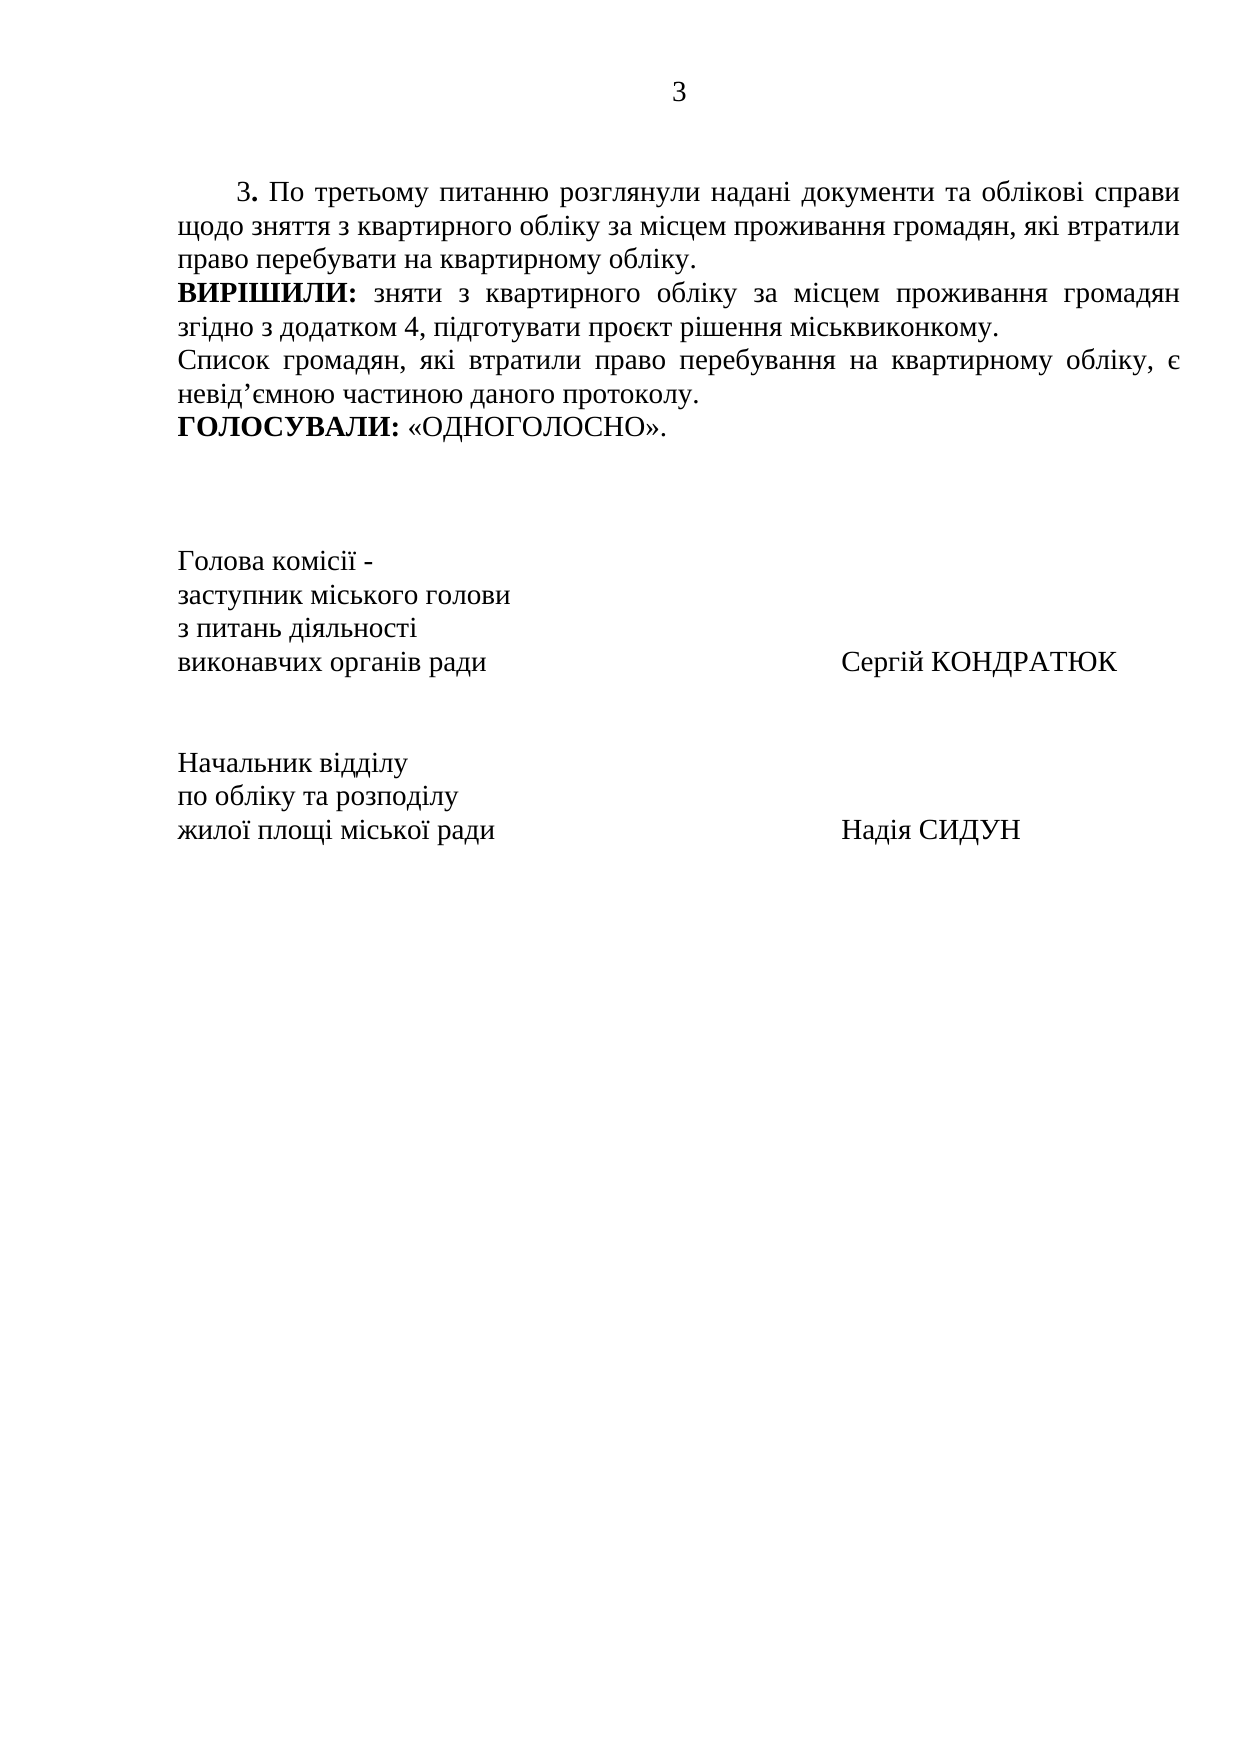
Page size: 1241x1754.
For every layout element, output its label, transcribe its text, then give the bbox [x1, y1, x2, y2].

text виконавчих органів ради Сергій КОНДРАТЮК [177, 644, 1181, 678]
text з питань діяльності [177, 611, 1181, 644]
text Начальник відділу [177, 745, 1181, 778]
text Голова комісії - [177, 543, 1181, 577]
text жилої площі міської ради Надія СИДУН [177, 812, 1181, 845]
text 3. По третьому питанню розглянули надані документи та облікові справи щодо зняття з квартирного обліку за місцем проживання громадян, які втратили право перебувати на квартирному обліку. [177, 174, 1181, 275]
text ГОЛОСУВАЛИ: «ОДНОГОЛОСНО». [177, 409, 1181, 443]
text заступник міського голови [177, 577, 1181, 611]
text по обліку та розподілу [177, 778, 1181, 812]
text Список громадян, які втратили право перебування на квартирному обліку, є невід’ємною частиною даного протоколу. [177, 342, 1181, 409]
text ВИРІШИЛИ: зняти з квартирного обліку за місцем проживання громадян згідно з додатком 4, підготувати проєкт рішення міськвиконкому. [177, 275, 1181, 342]
